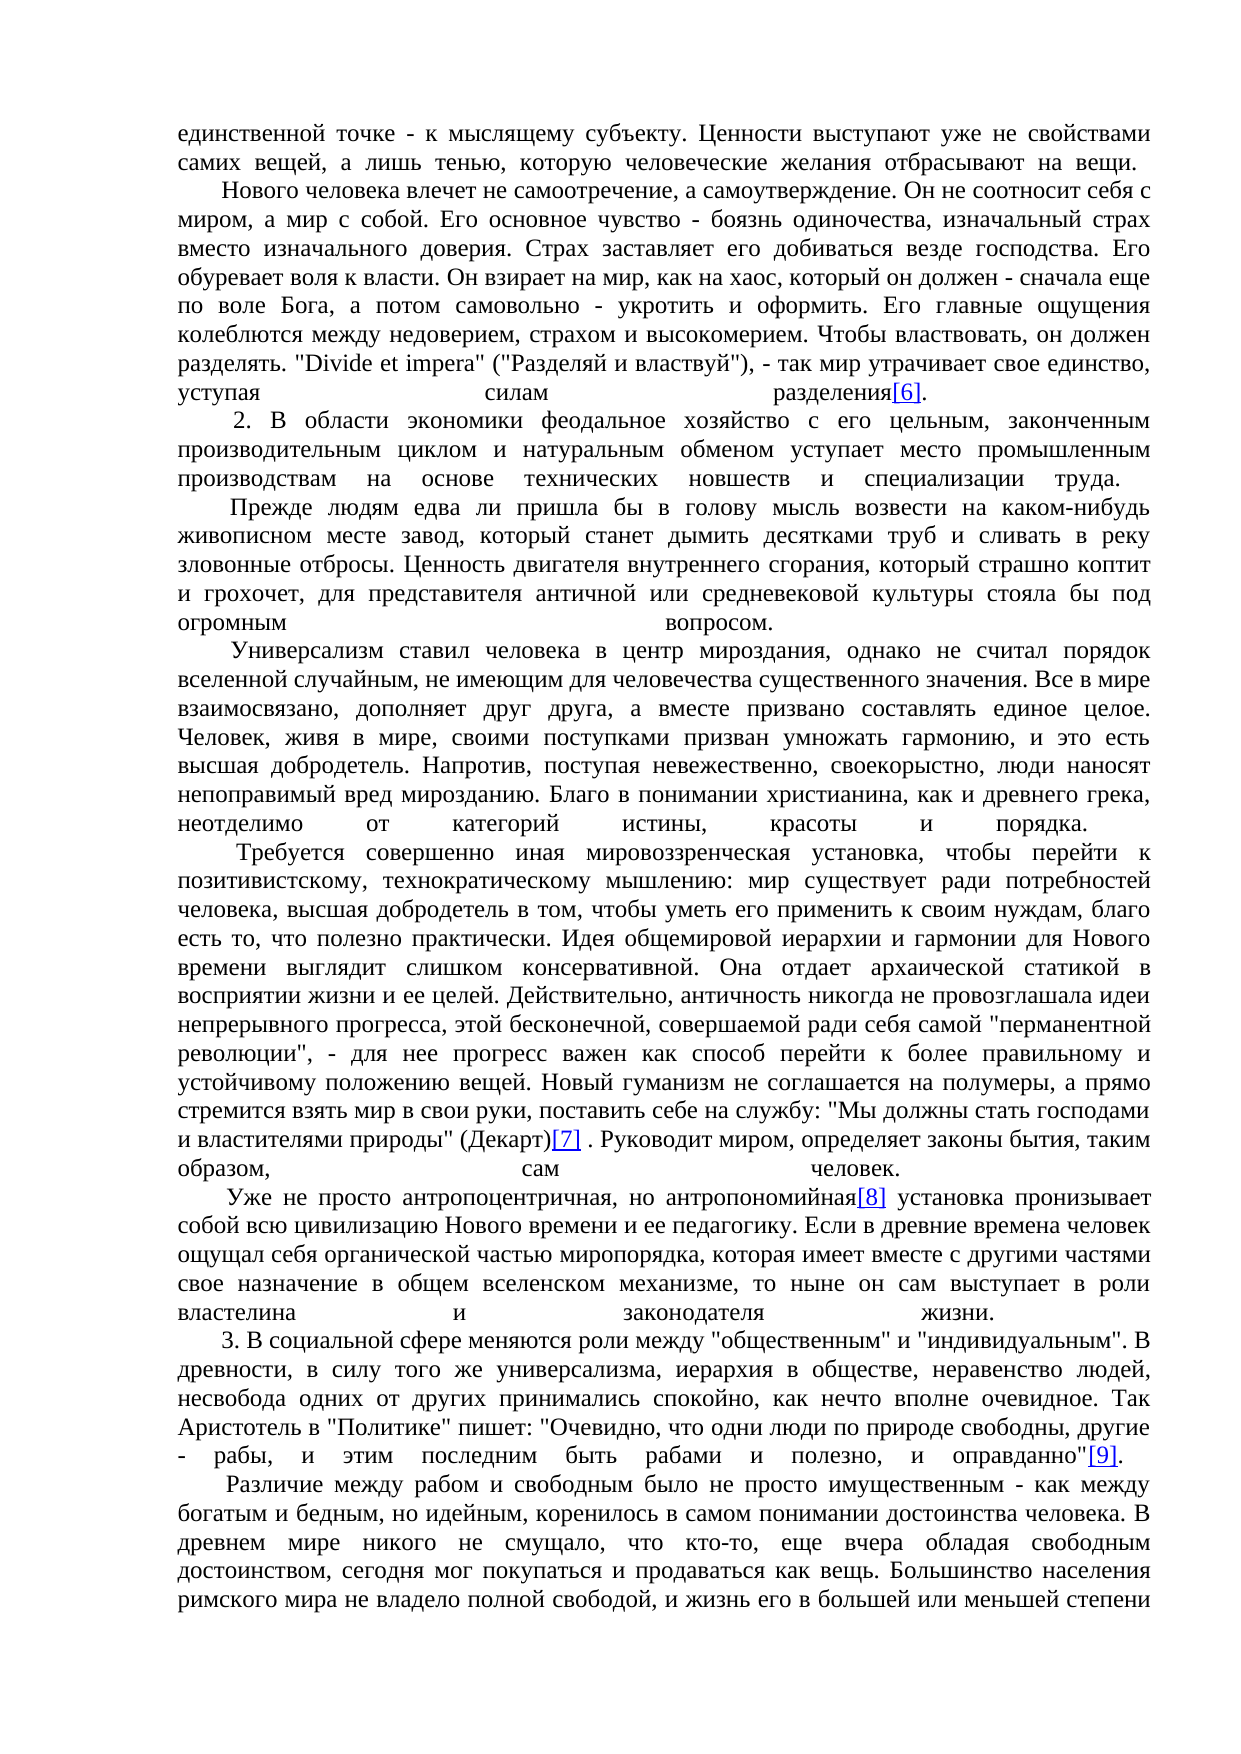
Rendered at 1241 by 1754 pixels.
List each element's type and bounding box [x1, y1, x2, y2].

text [177, 118, 1152, 1613]
